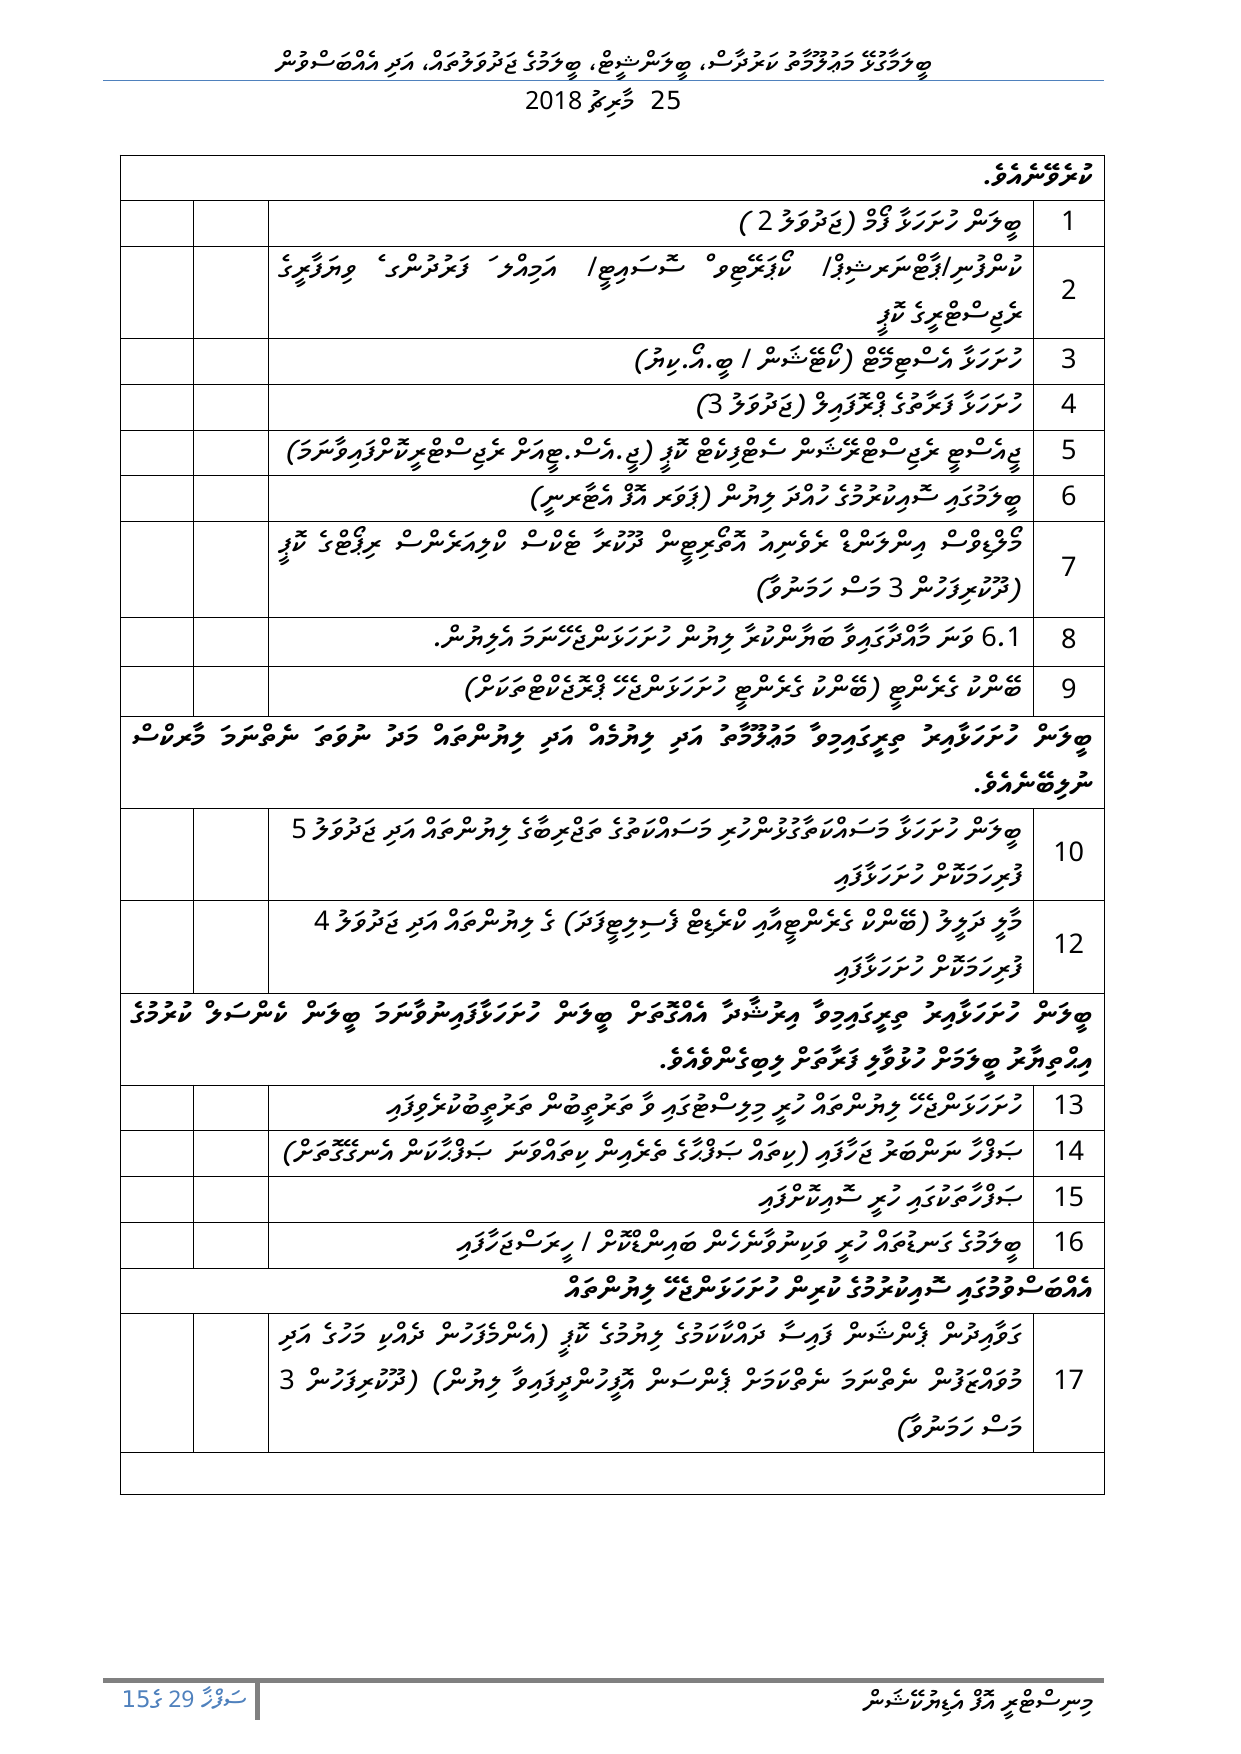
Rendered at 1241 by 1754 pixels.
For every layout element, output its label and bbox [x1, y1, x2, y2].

table_cell [85, 155, 1125, 1650]
